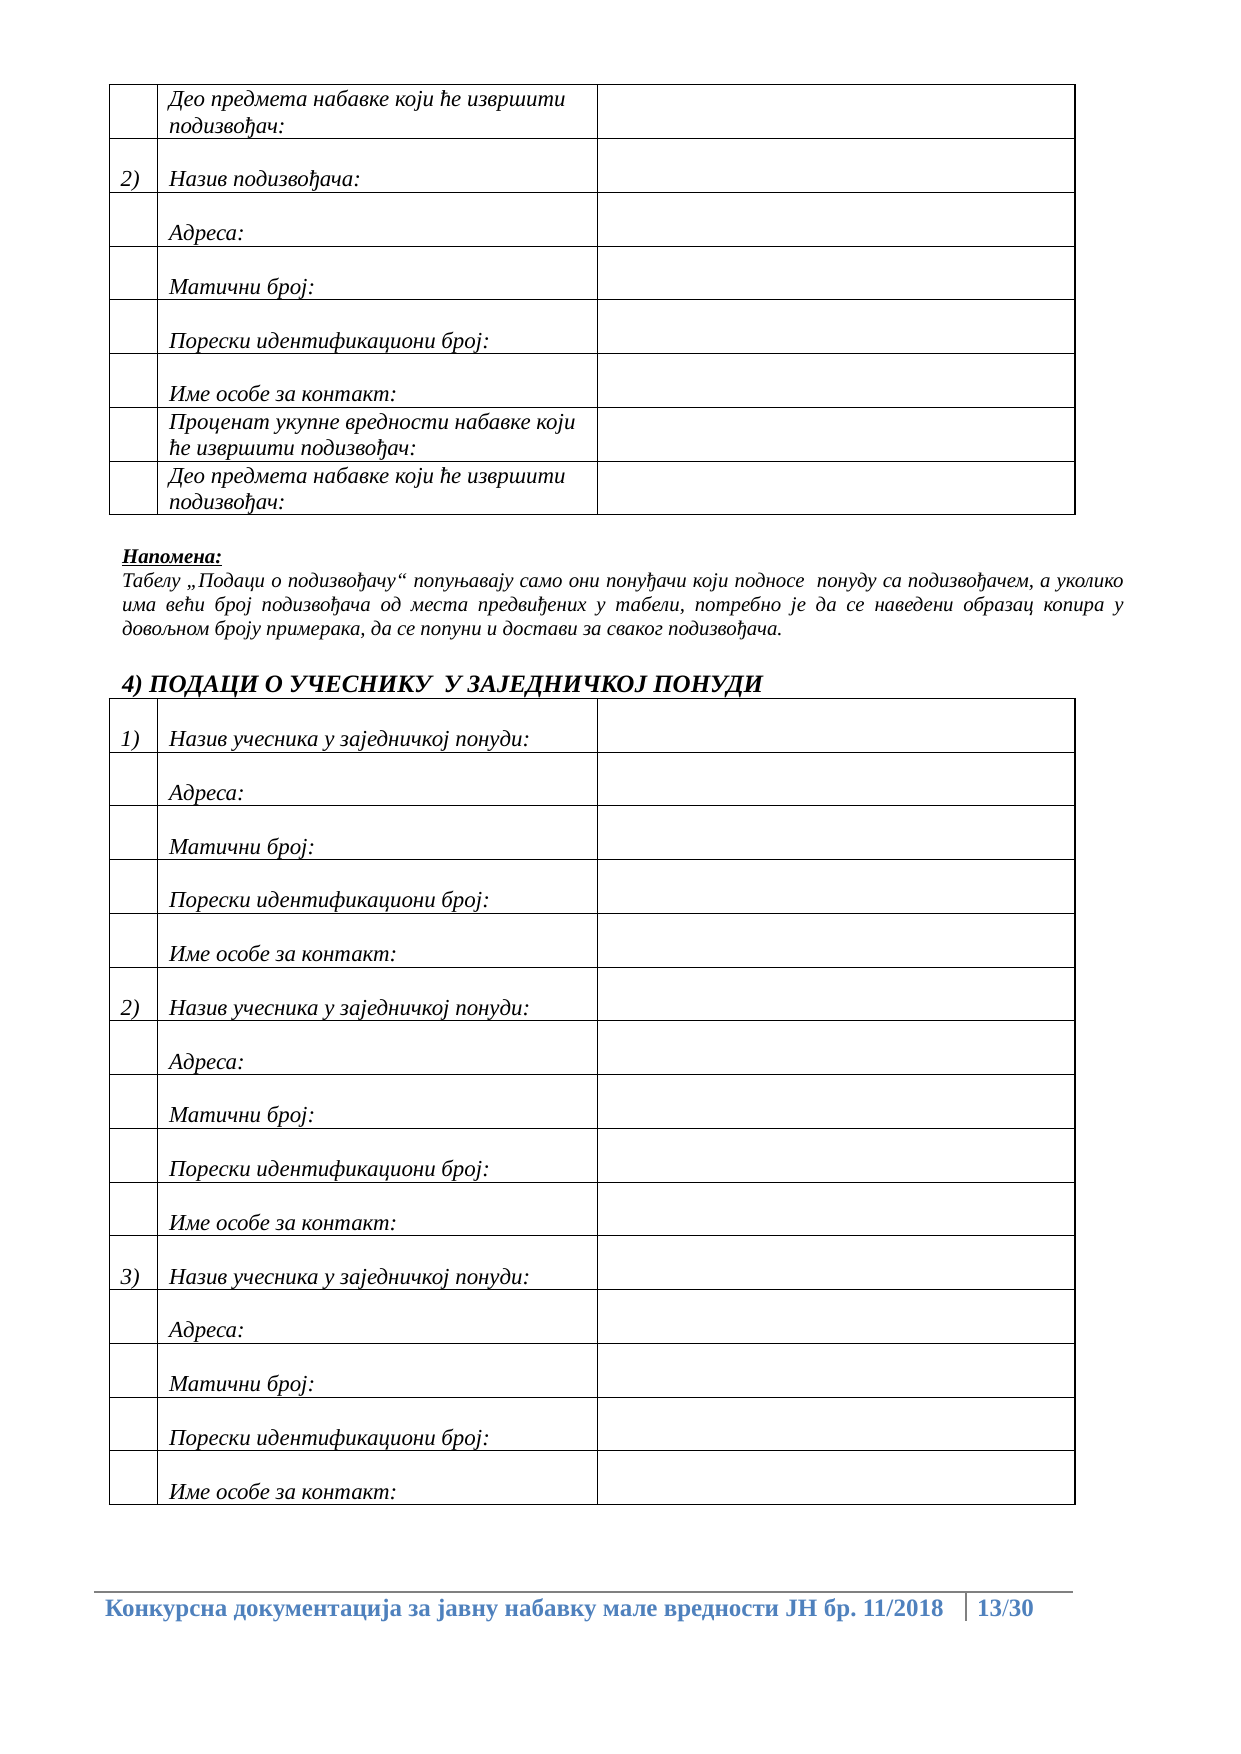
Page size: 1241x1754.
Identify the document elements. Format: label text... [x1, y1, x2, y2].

table_cell [598, 806, 1074, 859]
table_cell [110, 247, 157, 299]
table_cell [598, 139, 1074, 192]
table_cell [598, 354, 1074, 407]
table_header 1) [110, 699, 157, 752]
table_cell Име особе за контакт: [158, 1183, 597, 1235]
table_cell [598, 1344, 1074, 1397]
table_cell [598, 1183, 1074, 1235]
table_cell [110, 85, 157, 138]
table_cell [158, 408, 597, 461]
table_cell [598, 968, 1074, 1020]
table_cell [110, 914, 157, 967]
table_cell [110, 1075, 157, 1128]
table_cell 2) [110, 139, 157, 192]
table_cell [110, 354, 157, 407]
table_cell [110, 806, 157, 859]
table_header Назив учесника у заједничкој понуди: [158, 699, 597, 752]
table_cell [598, 914, 1074, 967]
table_cell [110, 1344, 157, 1397]
table_cell [110, 462, 157, 514]
text 4) ПОДАЦИ О УЧЕСНИКУ У ЗАЈЕДНИЧКОЈ ПОНУДИ [122, 669, 1125, 698]
table_cell Адреса: [158, 753, 597, 805]
table_cell [598, 85, 1074, 138]
table_cell [598, 408, 1074, 461]
table_cell Име особе за контакт: [158, 354, 597, 407]
table_cell [598, 300, 1074, 353]
table_cell Матични број: [158, 1344, 597, 1397]
table_cell [598, 462, 1074, 514]
table_cell Матични број: [158, 806, 597, 859]
table_cell [598, 247, 1074, 299]
table_cell Порески идентификациони број: [158, 1129, 597, 1182]
table_cell [110, 193, 157, 246]
table_cell Адреса: [158, 1021, 597, 1074]
table_cell [598, 1290, 1074, 1343]
table_cell Део предмета набавке који ће извршити подизвођач: [158, 462, 597, 514]
text Напомена: [122, 544, 1125, 568]
table_cell Назив подизвођача: [158, 139, 597, 192]
table_cell [598, 1075, 1074, 1128]
table_cell Део предмета набавке који ће извршити подизвођач: [158, 85, 597, 138]
table_cell Адреса: [158, 193, 597, 246]
table_cell Матични број: [158, 1075, 597, 1128]
table_cell Назив учесника у заједничкој понуди: [158, 968, 597, 1020]
table_cell 3) [110, 1236, 157, 1289]
table_cell Матични број: [158, 247, 597, 299]
table_header [598, 699, 1074, 752]
table_cell Порески идентификациони број: [158, 300, 597, 353]
table_cell [598, 1021, 1074, 1074]
table_cell [598, 1398, 1074, 1450]
table_cell [110, 1021, 157, 1074]
table_cell [598, 1129, 1074, 1182]
table_cell [110, 408, 157, 461]
table_cell 2) [110, 968, 157, 1020]
table_cell [110, 1129, 157, 1182]
table_cell [598, 1236, 1074, 1289]
table_cell [110, 753, 157, 805]
table_cell [110, 1290, 157, 1343]
table_cell Назив учесника у заједничкој понуди: [158, 1236, 597, 1289]
table_cell Порески идентификациони број: [158, 1398, 597, 1450]
table_cell [598, 753, 1074, 805]
table_cell [110, 1398, 157, 1450]
table_cell [598, 860, 1074, 913]
table_cell [110, 1451, 157, 1504]
table_cell [110, 300, 157, 353]
table_cell Адреса: [158, 1290, 597, 1343]
table_cell [110, 860, 157, 913]
table_cell [110, 1183, 157, 1235]
table_cell Име особе за контакт: [158, 914, 597, 967]
table_cell Порески идентификациони број: [158, 860, 597, 913]
table_cell [598, 193, 1074, 246]
text Табелу „Подаци о подизвођачу“ попуњавају само они понуђачи који подносе понуду са подизвођачем, а уколико има већи број подизвођача од места предвиђених у табели, потребно је да се наведени образац копира у довољном броју примерака, да се попуни и достави за сваког подизвођача. [122, 568, 1125, 640]
table_cell Име особе за контакт: [158, 1451, 597, 1504]
table_cell [598, 1451, 1074, 1504]
